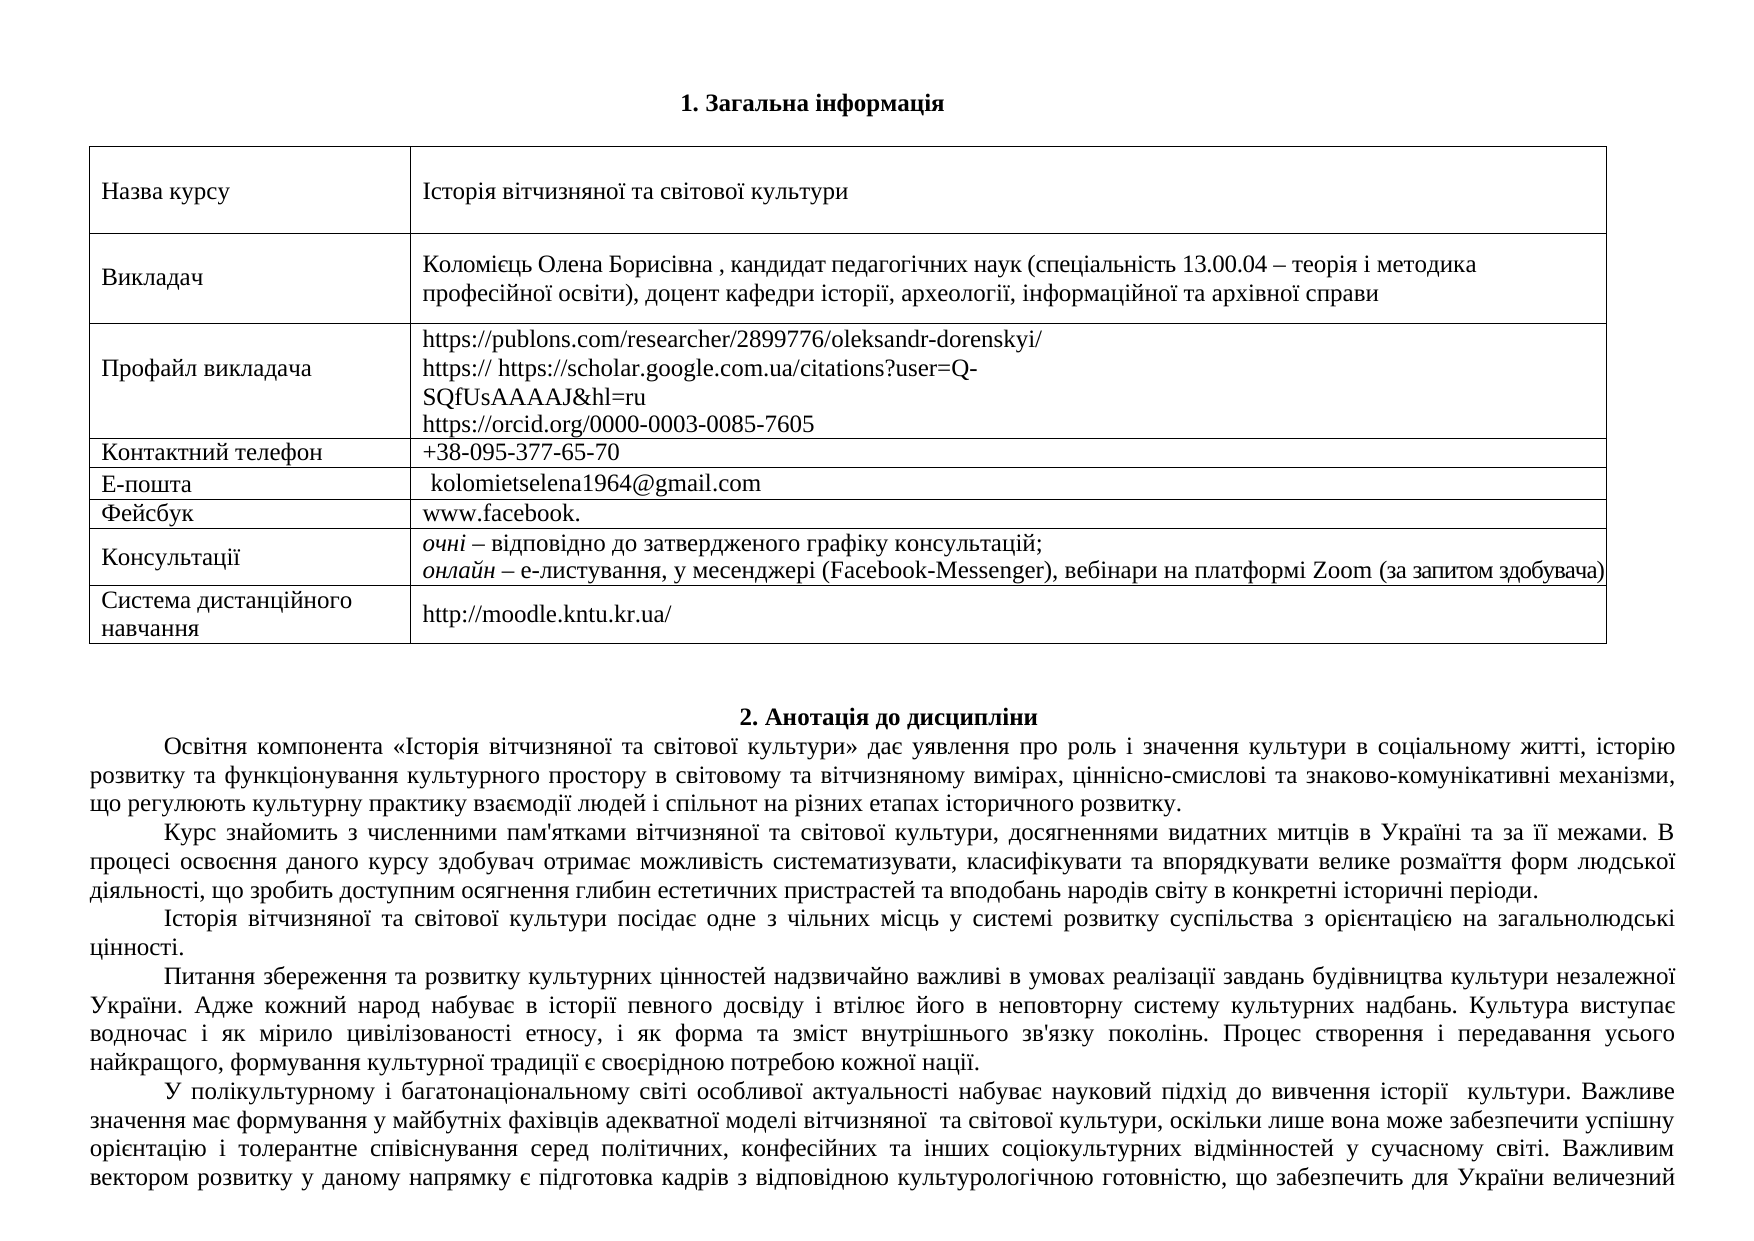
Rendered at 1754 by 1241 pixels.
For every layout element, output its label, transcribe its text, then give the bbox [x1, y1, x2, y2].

table_header Назва курсу [90, 147, 410, 232]
table_header Історія вітчизняної та світової культури [411, 147, 1606, 232]
table_cell Е-пошта [90, 468, 410, 499]
table_cell Фейсбук [90, 500, 410, 528]
text Освітня компонента «Історія вітчизняної та світової культури» дає уявлення про роль і значення культури в соціальному житті, історію розвитку та функціонування культурного простору в світовому та вітчизняному вимірах, ціннісно-смислові та знаково-комунікативні механізми, що регулюють культурну практику взаємодії людей і спільнот на різних етапах історичного розвитку. [89, 731, 1677, 817]
table_cell Коломієць Олена Борисівна , кандидат педагогічних наук (спеціальність 13.00.04 – теорія і методика професійної освіти), доцент кафедри історії, археології, інформаційної та архівної справи [411, 234, 1606, 323]
table_cell Профайл викладача [90, 324, 410, 438]
table_cell Контактний телефон [90, 439, 410, 467]
table_cell https://publons.com/researcher/2899776/oleksandr-dorenskyi/ https:// https://scholar.google.com.ua/citations?user=Q-SQfUsAAAAJ&hl=ru https://orcid.org/0000-0003-0085-7605 [411, 324, 1606, 438]
table_cell Система дистанційного навчання [90, 586, 410, 643]
table_cell +38-095-377-65-70 [411, 439, 1606, 467]
table_cell Викладач [90, 234, 410, 323]
text Історія вітчизняної та світової культури посідає одне з чільних місць у системі розвитку суспільства з орієнтацією на загальнолюдські цінності. [89, 903, 1677, 961]
table_cell очні – відповідно до затвердженого графіку консультацій; онлайн – е-листування, у месенджері (Facebook-Messenger), вебінари на платформі Zoom (за запитом здобувача) [411, 529, 1606, 585]
table_cell http://moodle.kntu.kr.ua/ [411, 586, 1606, 643]
table_cell www.facebook. [411, 500, 1606, 528]
table_cell kolomietselena1964@gmail.com [411, 468, 1606, 499]
table_cell Консультації [90, 529, 410, 585]
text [89, 1076, 1677, 1191]
text Курс знайомить з численними пам'ятками вітчизняної та світової культури, досягненнями видатних митців в Україні та за її межами. В процесі освоєння даного курсу здобувач отримає можливість систематизувати, класифікувати та впорядкувати велике розмаїття форм людської діяльності, що зробить доступним осягнення глибин естетичних пристрастей та вподобань народів світу в конкретні історичні періоди. [89, 817, 1677, 903]
subtitle Загальна інформація [680, 88, 1677, 117]
list Анотація до дисципліни [739, 702, 1677, 731]
text Питання збереження та розвитку культурних цінностей надзвичайно важливі в умовах реалізації завдань будівництва культури незалежної України. Адже кожний народ набуває в історії певного досвіду і втілює його в неповторну систему культурних надбань. Культура виступає водночас і як мірило цивілізованості етносу, і як форма та зміст внутрішнього зв'язку поколінь. Процес створення і передавання усього найкращого, формування культурної традиції є своєрідною потребою кожної нації. [89, 961, 1677, 1076]
